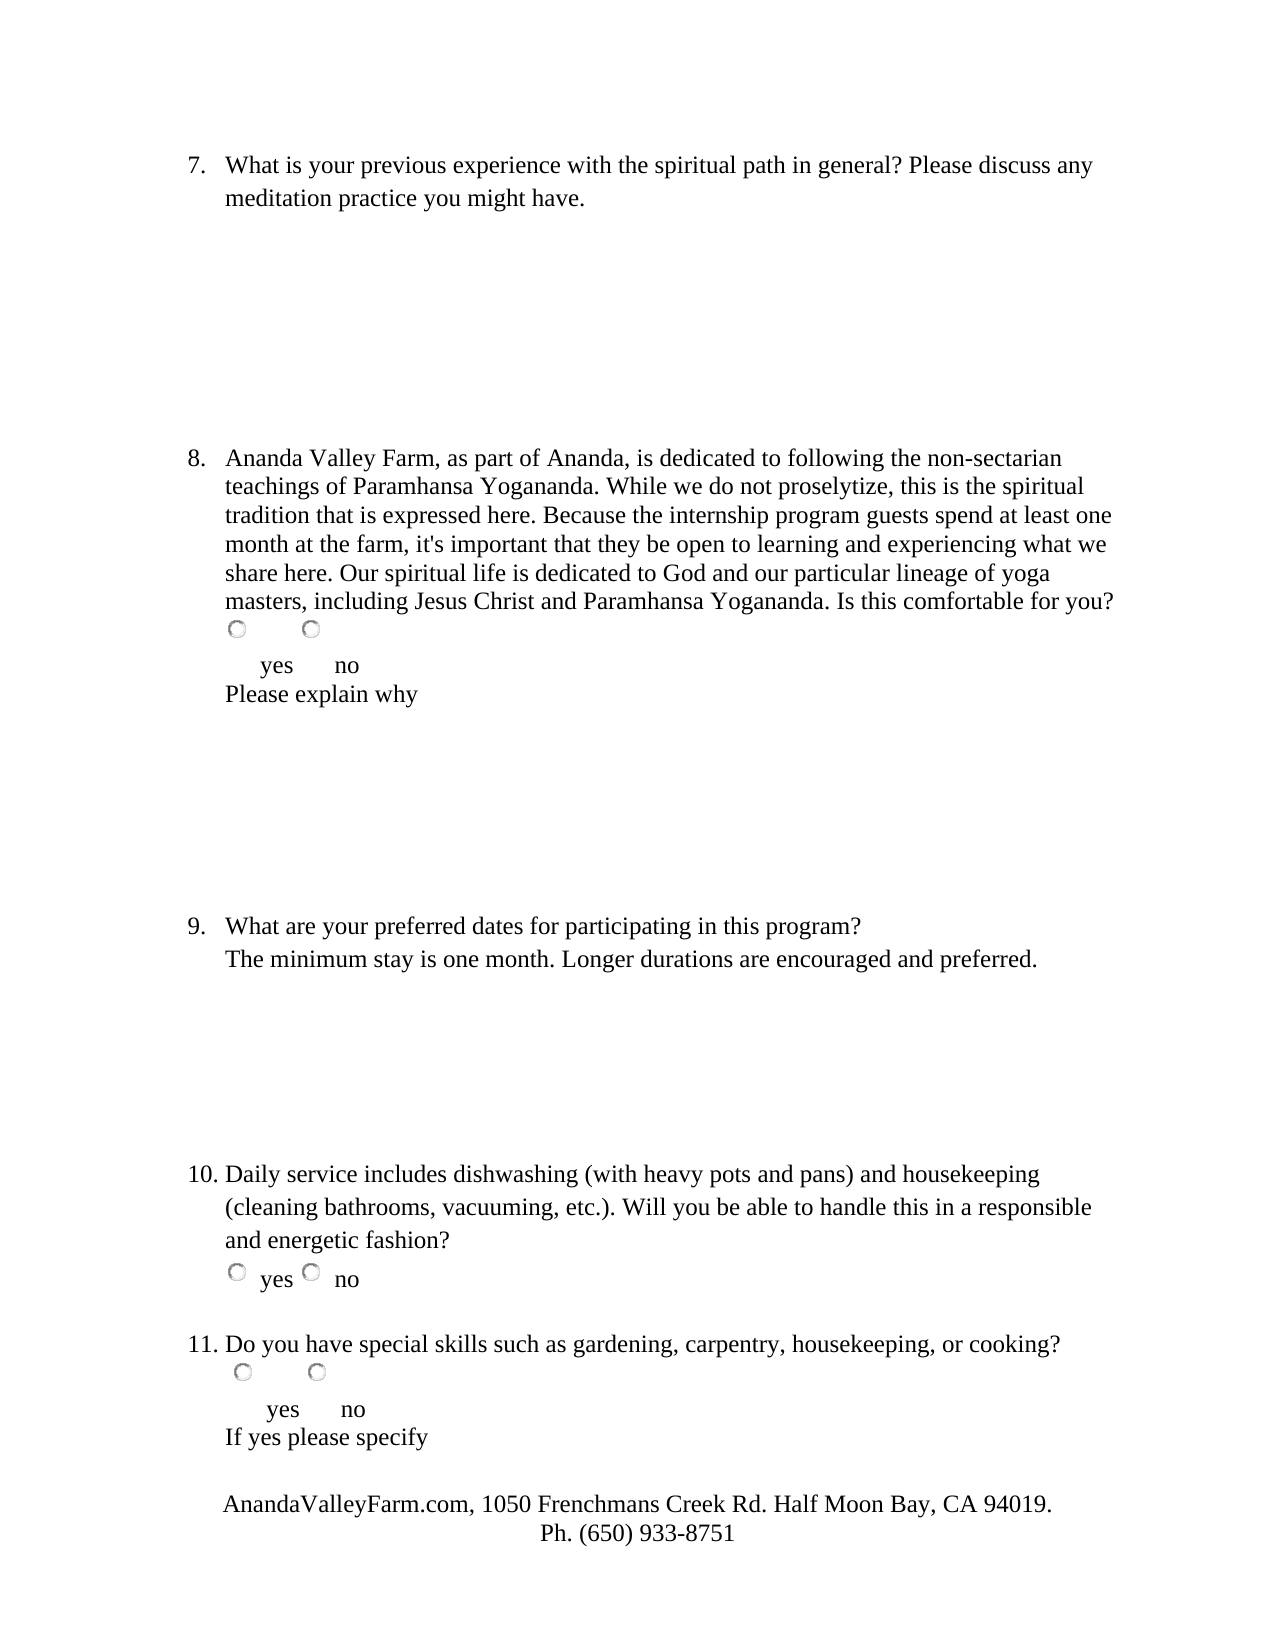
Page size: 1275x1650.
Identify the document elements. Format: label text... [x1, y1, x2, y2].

list What are your preferred dates for participating in this program? The minimum stay is one month. Longer durations are encouraged and preferred. [187, 911, 1125, 973]
list Ananda Valley Farm, as part of Ananda, is dedicated to following the non-sectarian teachings of Paramhansa Yogananda. While we do not proselytize, this is the spiritual tradition that is expressed here. Because the internship program guests spend at least one month at the farm, it's important that they be open to learning and experiencing what we share here. Our spiritual life is dedicated to God and our particular lineage of yoga masters, including Jesus Christ and Paramhansa Yogananda. Is this comfortable for you? yes no Please explain why [187, 443, 1125, 708]
list Do you have special skills such as gardening, carpentry, housekeeping, or cooking? [187, 1329, 1125, 1358]
list yes no If yes please specify [225, 1358, 1125, 1451]
list What is your previous experience with the spiritual path in general? Please discuss any meditation practice you might have. [187, 150, 1125, 212]
list Daily service includes dishwashing (with heavy pots and pans) and housekeeping (cleaning bathrooms, vacuuming, etc.). Will you be able to handle this in a responsible and energetic fashion? yes no [187, 1159, 1125, 1325]
